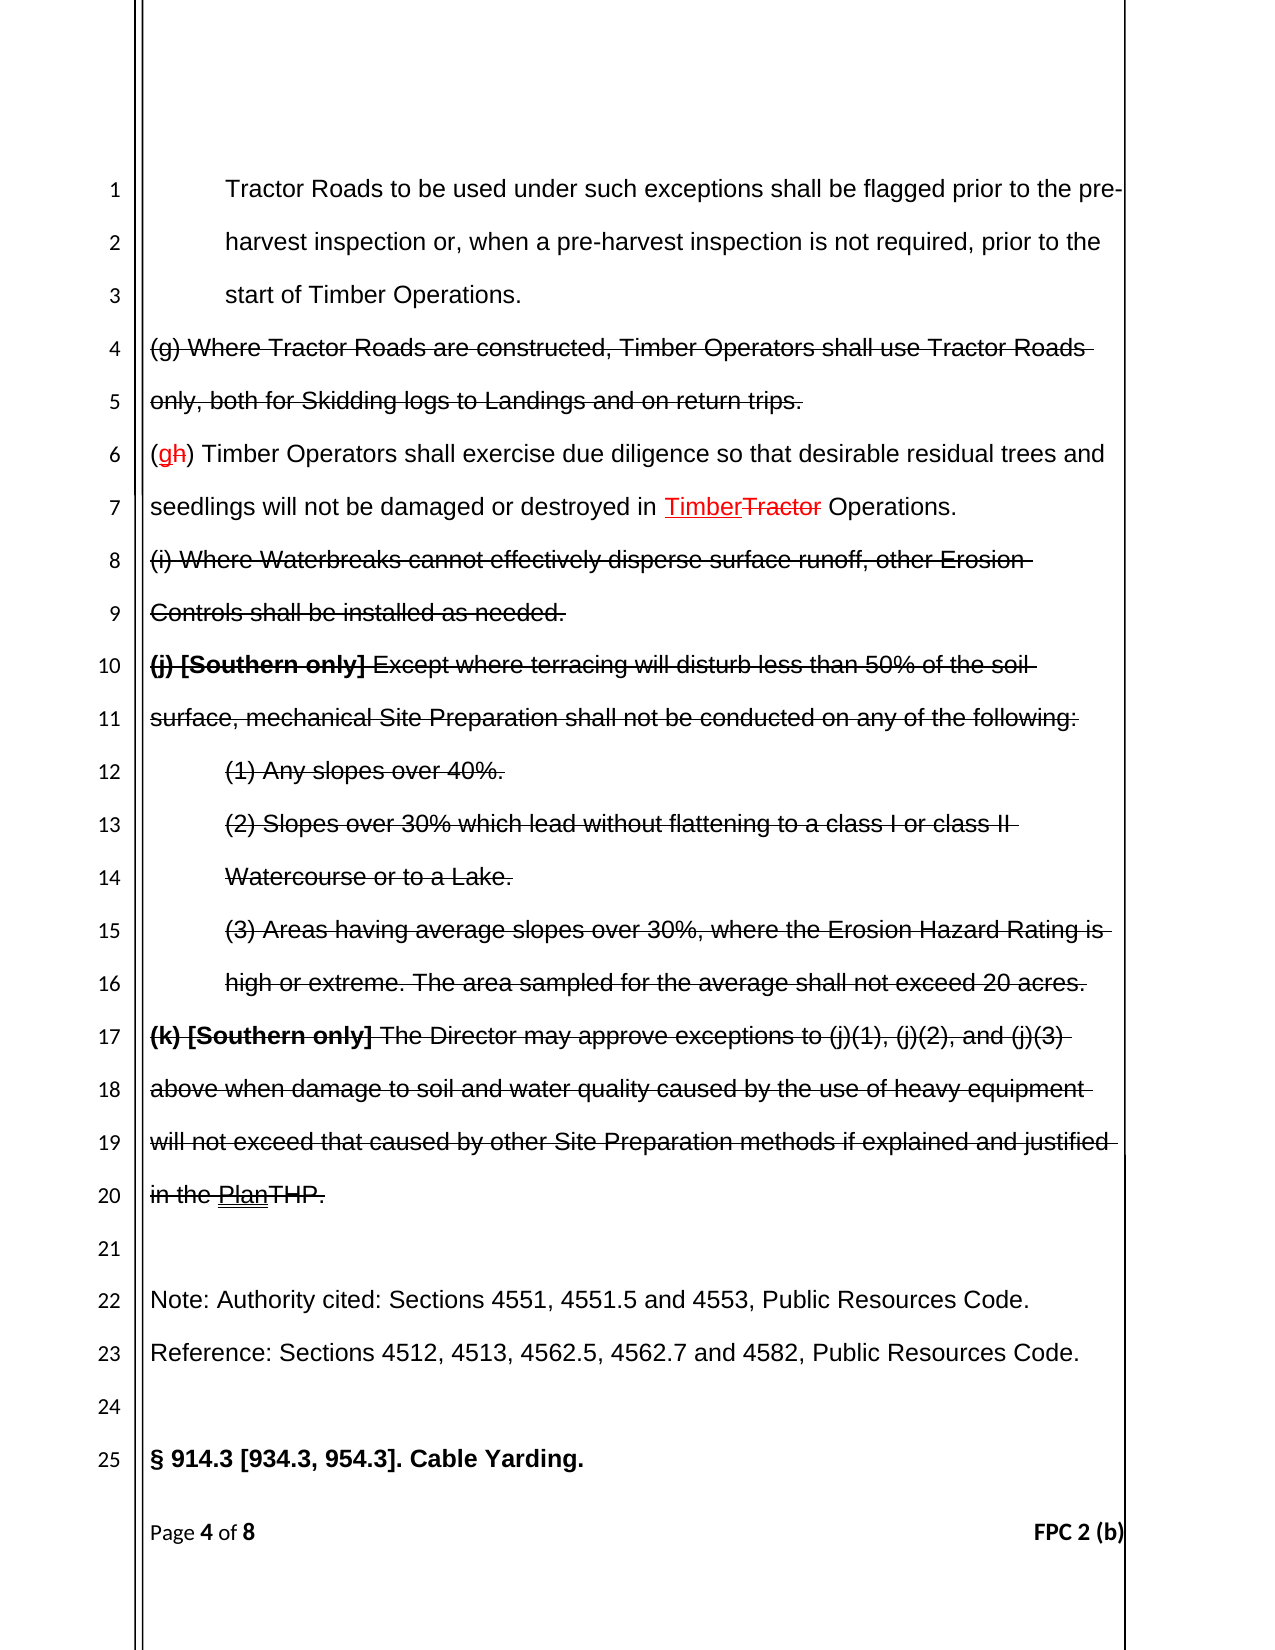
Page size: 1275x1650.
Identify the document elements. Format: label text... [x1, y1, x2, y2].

text (k) [Southern only] The Director may approve exceptions to (j)(1), (j)(2), and (j)(3) above when damage to soil and water quality caused by the use of heavy equipment will not exceed that caused by other Site Preparation methods if explained and justified in the PlanTHP. [150, 997, 1125, 1208]
text (j) [Southern only] Except where terracing will disturb less than 50% of the soil surface, mechanical Site Preparation shall not be conducted on any of the following: [150, 626, 1125, 732]
text (gh) Timber Operators shall exercise due diligence so that desirable residual trees and seedlings will not be damaged or destroyed in TimberTractor Operations. [150, 414, 1125, 520]
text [225, 150, 1125, 309]
text Note: Authority cited: Sections 4551, 4551.5 and 4553, Public Resources Code. Reference: Sections 4512, 4513, 4562.5, 4562.7 and 4582, Public Resources Code. [150, 1261, 1125, 1367]
text (g) Where Tractor Roads are constructed, Timber Operators shall use Tractor Roads only, both for Skidding logs to Landings and on return trips. [150, 309, 1125, 414]
text (i) Where Waterbreaks cannot effectively disperse surface runoff, other Erosion Controls shall be installed as needed. [150, 520, 1125, 626]
text § 914.3 [934.3, 954.3]. Cable Yarding. [150, 1420, 1125, 1473]
text (2) Slopes over 30% which lead without flattening to a class I or class II Watercourse or to a Lake. [225, 785, 1125, 891]
text (1) Any slopes over 40%. [225, 732, 1125, 785]
text (3) Areas having average slopes over 30%, where the Erosion Hazard Rating is high or extreme. The area sampled for the average shall not exceed 20 acres. [225, 891, 1125, 997]
